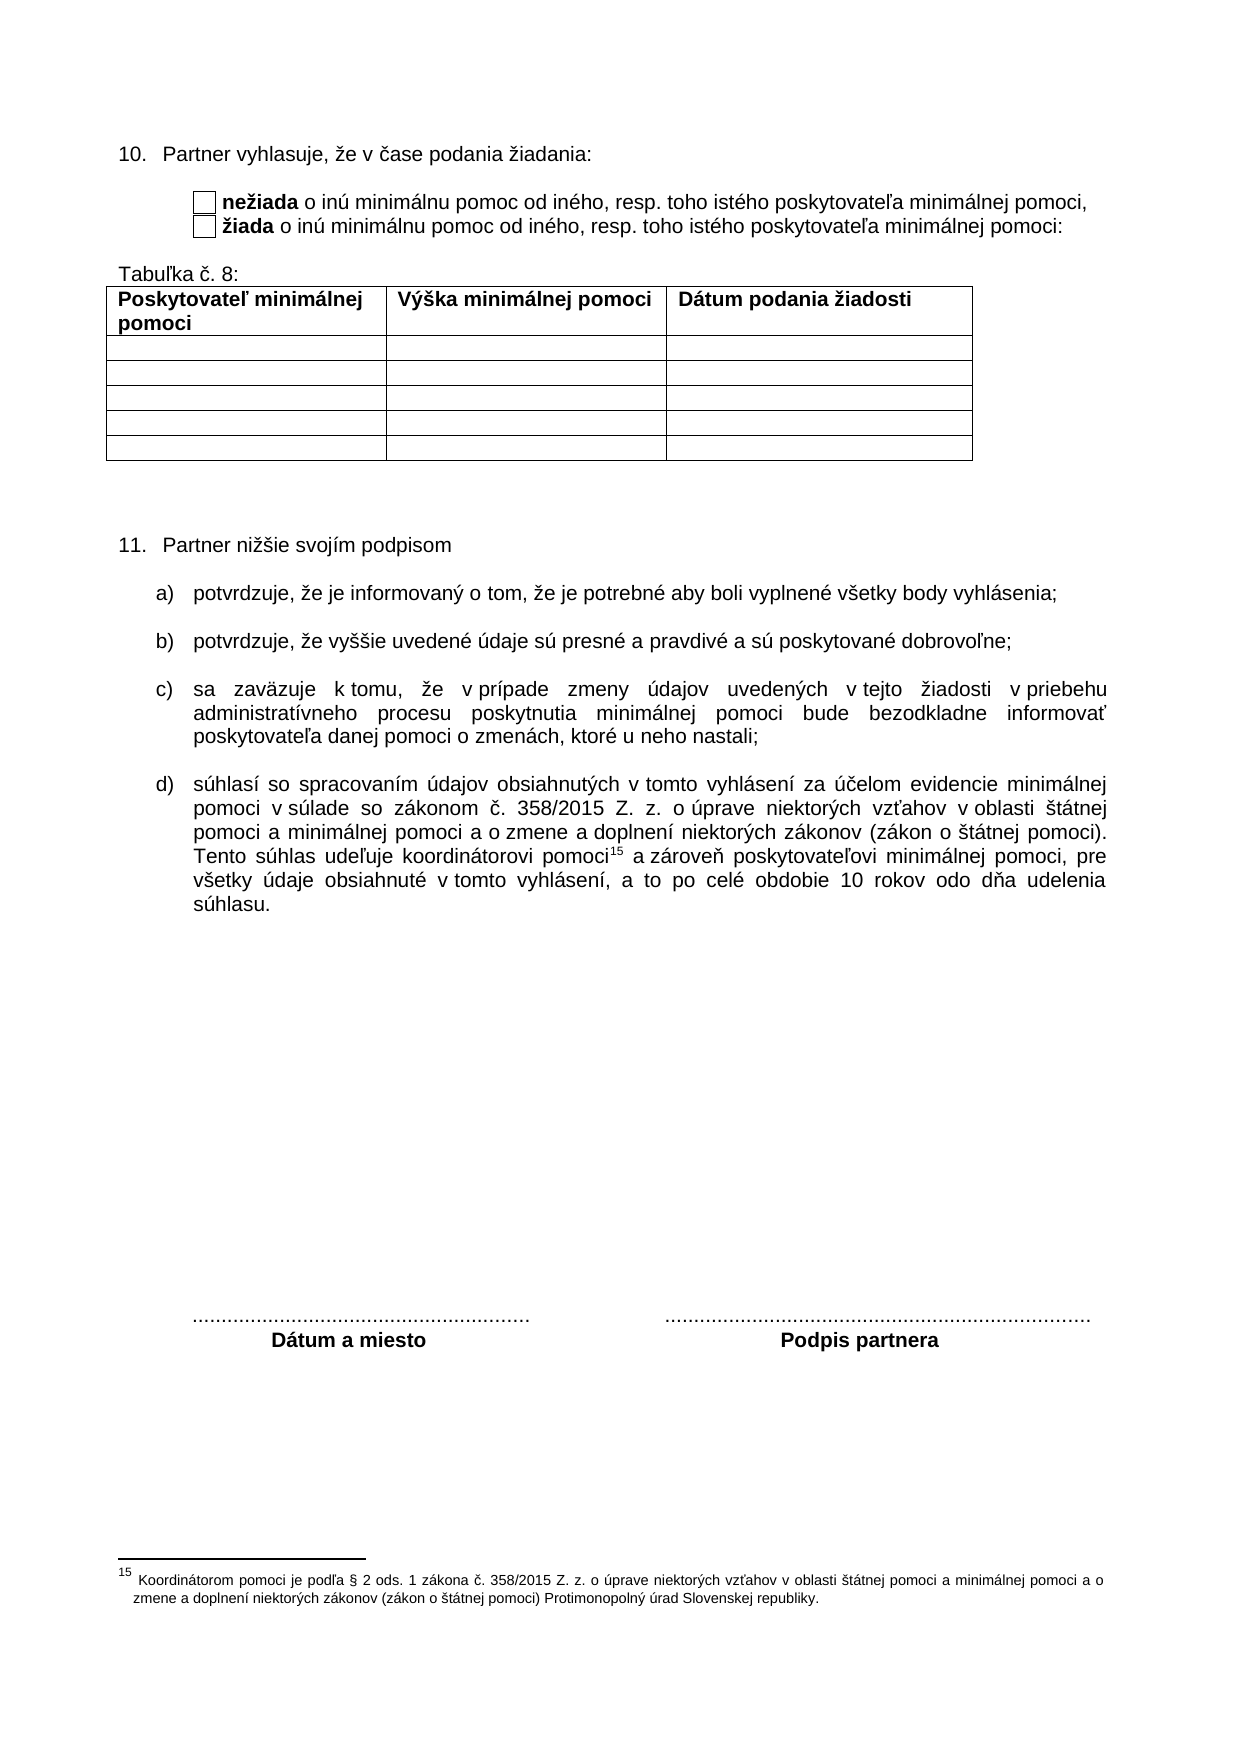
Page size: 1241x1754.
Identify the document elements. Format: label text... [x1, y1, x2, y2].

table_cell [387, 386, 666, 410]
table_cell [387, 361, 666, 385]
table_cell [387, 336, 666, 360]
list potvrdzuje, že je informovaný o tom, že je potrebné aby boli vyplnené všetky body vyhlásenia; [156, 581, 1107, 604]
table_cell [107, 336, 386, 360]
text nežiada o inú minimálnu pomoc od iného, resp. toho istého poskytovateľa minimálnej pomoci, [192, 190, 1107, 214]
table_header Poskytovateľ minimálnej pomoci [107, 287, 386, 335]
list potvrdzuje, že vyššie uvedené údaje sú presné a pravdivé a sú poskytované dobrovoľne; [156, 628, 1107, 652]
table_cell [387, 411, 666, 435]
text žiada o inú minimálnu pomoc od iného, resp. toho istého poskytovateľa minimálnej pomoci: [192, 214, 1107, 238]
list sa zaväzuje k tomu, že v prípade zmeny údajov uvedených v tejto žiadosti v priebehu administratívneho procesu poskytnutia minimálnej pomoci bude bezodkladne informovať poskytovateľa danej pomoci o zmenách, ktoré u neho nastali; [156, 676, 1107, 748]
list Partner nižšie svojím podpisom [118, 533, 1107, 557]
table_cell [667, 436, 972, 460]
table_cell [667, 386, 972, 410]
table_header Dátum podania žiadosti [667, 287, 972, 335]
table_cell [387, 436, 666, 460]
table_cell [107, 361, 386, 385]
text Dátum a miesto Podpis partnera [118, 1328, 1107, 1352]
list súhlasí so spracovaním údajov obsiahnutých v tomto vyhlásení za účelom evidencie minimálnej pomoci v súlade so zákonom č. 358/2015 Z. z. o úprave niektorých vzťahov v oblasti štátnej pomoci a minimálnej pomoci a o zmene a doplnení niektorých zákonov (zákon o štátnej pomoci). Tento súhlas udeľuje koordinátorovi pomoci a zároveň poskytovateľovi minimálnej pomoci, pre všetky údaje obsiahnuté v tomto vyhlásení, a to po celé obdobie 10 rokov odo dňa udelenia súhlasu. [156, 772, 1107, 916]
table_header Výška minimálnej pomoci [387, 287, 666, 335]
table_cell [107, 386, 386, 410]
table_cell [667, 336, 972, 360]
table_cell [107, 411, 386, 435]
table_cell [667, 361, 972, 385]
list Partner vyhlasuje, že v čase podania žiadania: [118, 142, 1107, 166]
table_cell [107, 436, 386, 460]
text Tabuľka č. 8: [118, 262, 1107, 286]
table_cell [667, 411, 972, 435]
